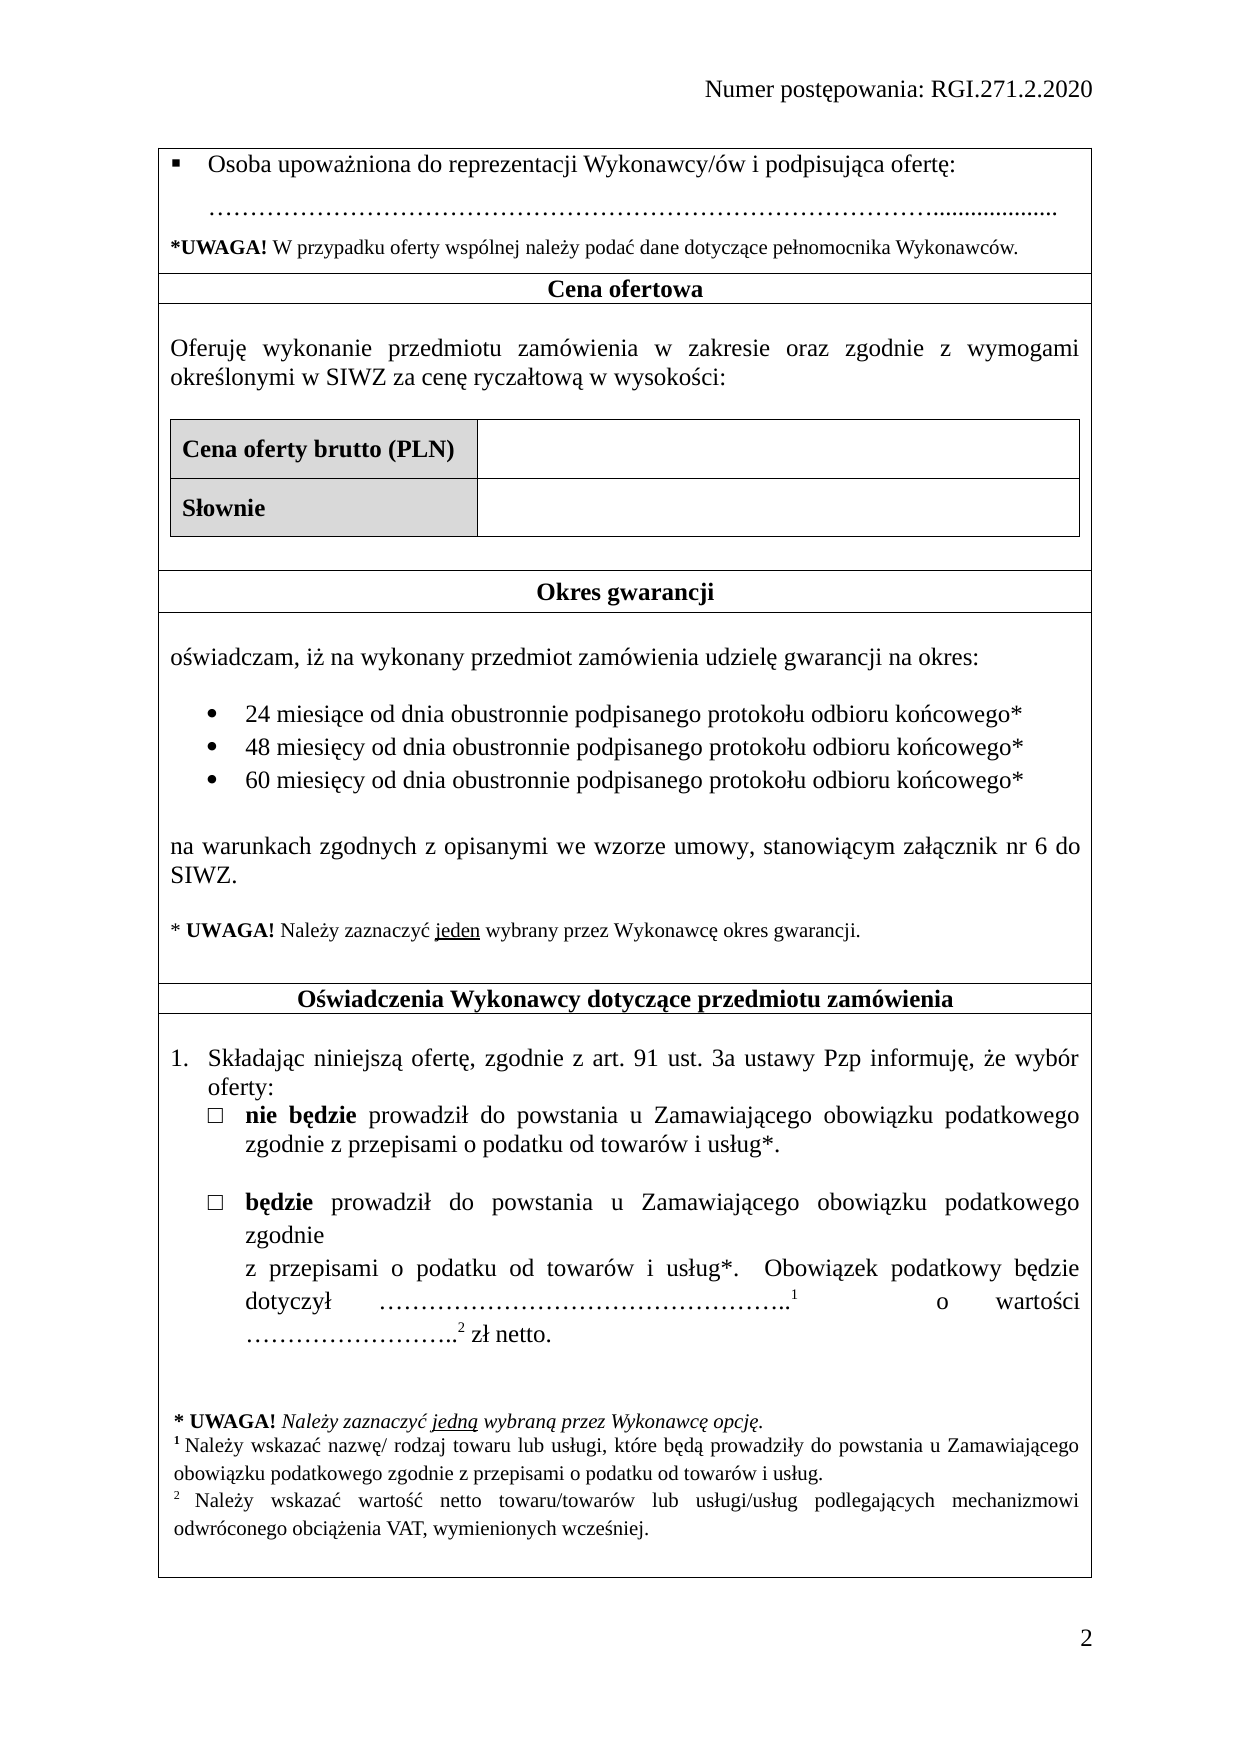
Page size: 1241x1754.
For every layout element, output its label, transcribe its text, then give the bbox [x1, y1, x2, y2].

table_cell Cena ofertowa [159, 274, 1091, 303]
table_cell Okres gwarancji [159, 571, 1091, 612]
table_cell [159, 1014, 1091, 1577]
table_cell oświadczam, iż na wykonany przedmiot zamówienia udzielę gwarancji na okres: 24 miesiące od dnia obustronnie podpisanego protokołu odbioru końcowego* 48 miesięcy od dnia obustronnie podpisanego protokołu odbioru końcowego* 60 miesięcy od dnia obustronnie podpisanego protokołu odbioru końcowego* na warunkach zgodnych z opisanymi we wzorze umowy, stanowiącym załącznik nr 6 do SIWZ. * UWAGA! Należy zaznaczyć jeden wybrany przez Wykonawcę okres gwarancji. [159, 613, 1091, 983]
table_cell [159, 149, 1091, 273]
table_cell Oświadczenia Wykonawcy dotyczące przedmiotu zamówienia [159, 984, 1091, 1013]
table_cell Oferuję wykonanie przedmiotu zamówienia w zakresie oraz zgodnie z wymogami określonymi w SIWZ za cenę ryczałtową w wysokości: [159, 304, 1091, 570]
